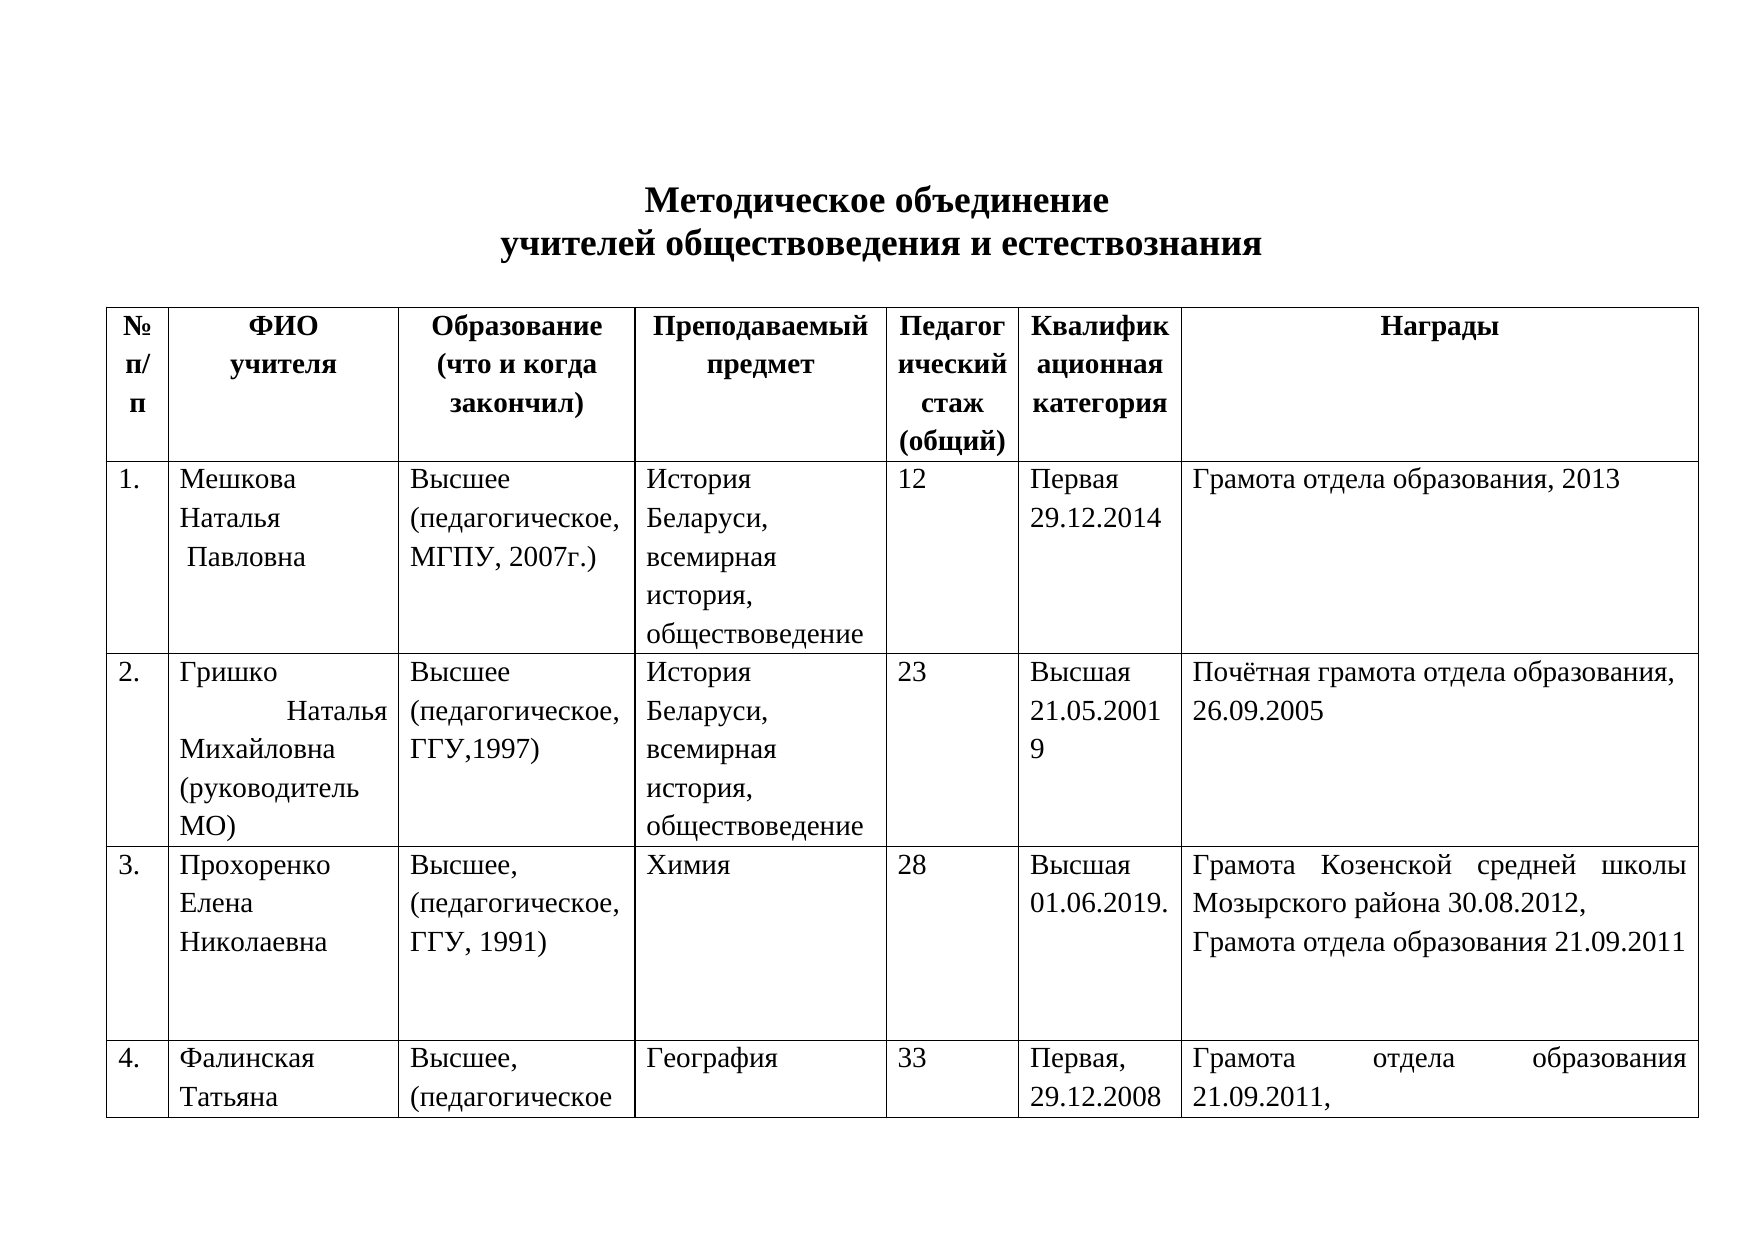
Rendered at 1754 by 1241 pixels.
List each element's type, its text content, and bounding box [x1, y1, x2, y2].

table_header № п/п [107, 308, 168, 461]
table_cell Грамота Козенской средней школы Мозырского района 30.08.2012, Грамота отдела образования 21.09.2011 [1182, 847, 1698, 1039]
table_cell Гришко Наталья Михайловна (руководитель МО) [169, 654, 398, 846]
table_header ФИО учителя [169, 308, 398, 461]
table_header Награды [1182, 308, 1698, 461]
table_cell 12 [887, 462, 1018, 653]
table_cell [169, 1041, 398, 1117]
table_cell Высшее (педагогическое, ГГУ,1997) [399, 654, 634, 846]
table_cell Мешкова Наталья Павловна [169, 462, 398, 653]
table_header Педагогический стаж (общий) [887, 308, 1018, 461]
table_header Образование (что и когда закончил) [399, 308, 634, 461]
table_cell История Беларуси, всемирная история, обществоведение [636, 654, 886, 846]
table_cell 33 [887, 1041, 1018, 1117]
table_cell 28 [887, 847, 1018, 1039]
table_cell Высшая 01.06.2019. [1019, 847, 1181, 1039]
table_cell Высшая 21.05.20019 [1019, 654, 1181, 846]
table_cell 3. [107, 847, 168, 1039]
table_cell История Беларуси, всемирная история, обществоведение [636, 462, 886, 653]
text учителей обществоведения и естествознания [118, 220, 1636, 263]
table_cell Грамота отдела образования, 2013 [1182, 462, 1698, 653]
table_cell География [636, 1041, 886, 1117]
table_header Квалификационная категория [1019, 308, 1181, 461]
table_cell Химия [636, 847, 886, 1039]
table_cell Прохоренко Елена Николаевна [169, 847, 398, 1039]
table_cell Высшее (педагогическое, МГПУ, 2007г.) [399, 462, 634, 653]
table_cell 1. [107, 462, 168, 653]
table_cell 2. [107, 654, 168, 846]
table_cell Высшее, (педагогическое, ГГУ, 1991) [399, 847, 634, 1039]
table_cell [399, 1041, 634, 1117]
table_cell 4. [107, 1041, 168, 1117]
table_cell Первая 29.12.2014 [1019, 462, 1181, 653]
table_cell Почётная грамота отдела образования, 26.09.2005 [1182, 654, 1698, 846]
table_header Преподаваемый предмет [636, 308, 886, 461]
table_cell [1019, 1041, 1181, 1117]
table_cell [1182, 1041, 1698, 1117]
table_cell 23 [887, 654, 1018, 846]
text Методическое объединение [118, 177, 1636, 220]
